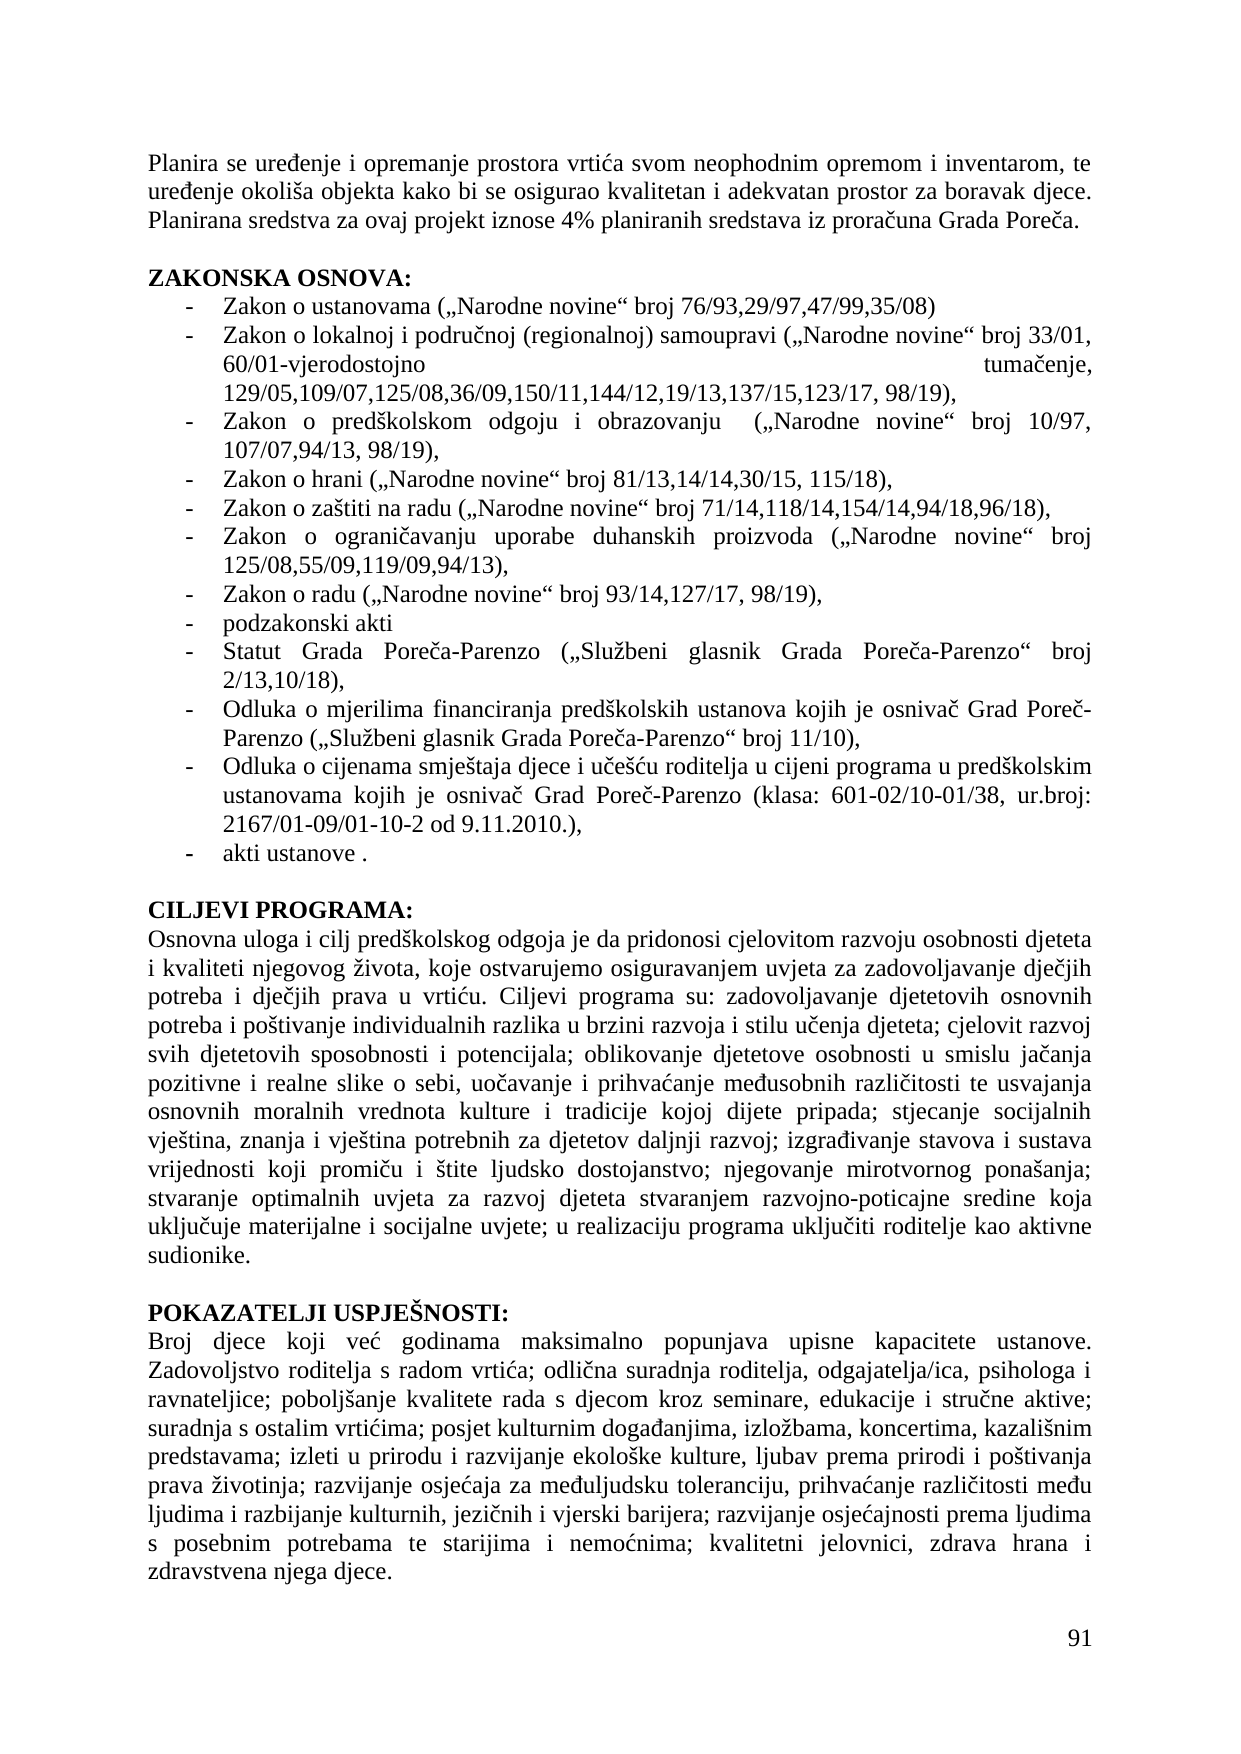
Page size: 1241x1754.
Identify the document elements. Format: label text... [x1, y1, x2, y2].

text Broj djece koji već godinama maksimalno popunjava upisne kapacitete ustanove. Zadovoljstvo roditelja s radom vrtića; odlična suradnja roditelja, odgajatelja/ica, psihologa i ravnateljice; poboljšanje kvalitete rada s djecom kroz seminare, edukacije i stručne aktive; suradnja s ostalim vrtićima; posjet kulturnim događanjima, izložbama, koncertima, kazališnim predstavama; izleti u prirodu i razvijanje ekološke kulture, ljubav prema prirodi i poštivanja prava životinja; razvijanje osjećaja za međuljudsku toleranciju, prihvaćanje različitosti među ljudima i razbijanje kulturnih, jezičnih i vjerski barijera; razvijanje osjećajnosti prema ljudima s posebnim potrebama te starijima i nemoćnima; kvalitetni jelovnici, zdrava hrana i zdravstvena njega djece. [148, 1326, 1093, 1585]
list Statut Grada Poreča-Parenzo („Službeni glasnik Grada Poreča-Parenzo“ broj 2/13,10/18), [185, 636, 1093, 694]
text CILJEVI PROGRAMA: [148, 895, 1093, 924]
list Zakon o ograničavanju uporabe duhanskih proizvoda („Narodne novine“ broj 125/08,55/09,119/09,94/13), [185, 521, 1093, 579]
list Zakon o hrani („Narodne novine“ broj 81/13,14/14,30/15, 115/18), [185, 464, 1093, 493]
list Odluka o mjerilima financiranja predškolskih ustanova kojih je osnivač Grad Poreč-Parenzo („Službeni glasnik Grada Poreča-Parenzo“ broj 11/10), [185, 694, 1093, 751]
text ZAKONSKA OSNOVA: [148, 263, 1093, 291]
list Odluka o cijenama smještaja djece i učešću roditelja u cijeni programa u predškolskim ustanovama kojih je osnivač Grad Poreč-Parenzo (klasa: 601-02/10-01/38, ur.broj: 2167/01-09/01-10-2 od 9.11.2010.), [185, 751, 1093, 838]
list Zakon o lokalnoj i područnoj (regionalnoj) samoupravi („Narodne novine“ broj 33/01, 60/01-vjerodostojno tumačenje, 129/05,109/07,125/08,36/09,150/11,144/12,19/13,137/15,123/17, 98/19), [185, 320, 1093, 406]
text Planira se uređenje i opremanje prostora vrtića svom neophodnim opremom i inventarom, te uređenje okoliša objekta kako bi se osigurao kvalitetan i adekvatan prostor za boravak djece. Planirana sredstva za ovaj projekt iznose 4% planiranih sredstava iz proračuna Grada Poreča. [148, 148, 1093, 234]
list Zakon o zaštiti na radu („Narodne novine“ broj 71/14,118/14,154/14,94/18,96/18), [185, 493, 1093, 521]
list podzakonski akti [185, 608, 1093, 636]
text Osnovna uloga i cilj predškolskog odgoja je da pridonosi cjelovitom razvoju osobnosti djeteta i kvaliteti njegovog života, koje ostvarujemo osiguravanjem uvjeta za zadovoljavanje dječjih potreba i dječjih prava u vrtiću. Ciljevi programa su: zadovoljavanje djetetovih osnovnih potreba i poštivanje individualnih razlika u brzini razvoja i stilu učenja djeteta; cjelovit razvoj svih djetetovih sposobnosti i potencijala; oblikovanje djetetove osobnosti u smislu jačanja pozitivne i realne slike o sebi, uočavanje i prihvaćanje međusobnih različitosti te usvajanja osnovnih moralnih vrednota kulture i tradicije kojoj dijete pripada; stjecanje socijalnih vještina, znanja i vještina potrebnih za djetetov daljnji razvoj; izgrađivanje stavova i sustava vrijednosti koji promiču i štite ljudsko dostojanstvo; njegovanje mirotvornog ponašanja; stvaranje optimalnih uvjeta za razvoj djeteta stvaranjem razvojno-poticajne sredine koja uključuje materijalne i socijalne uvjete; u realizaciju programa uključiti roditelje kao aktivne sudionike. [148, 924, 1093, 1269]
list Zakon o predškolskom odgoju i obrazovanju („Narodne novine“ broj 10/97, 107/07,94/13, 98/19), [185, 406, 1093, 464]
list Zakon o radu („Narodne novine“ broj 93/14,127/17, 98/19), [185, 579, 1093, 608]
list akti ustanove . [185, 838, 1093, 866]
list Zakon o ustanovama („Narodne novine“ broj 76/93,29/97,47/99,35/08) [185, 291, 1093, 320]
text POKAZATELJI USPJEŠNOSTI: [148, 1298, 1093, 1326]
